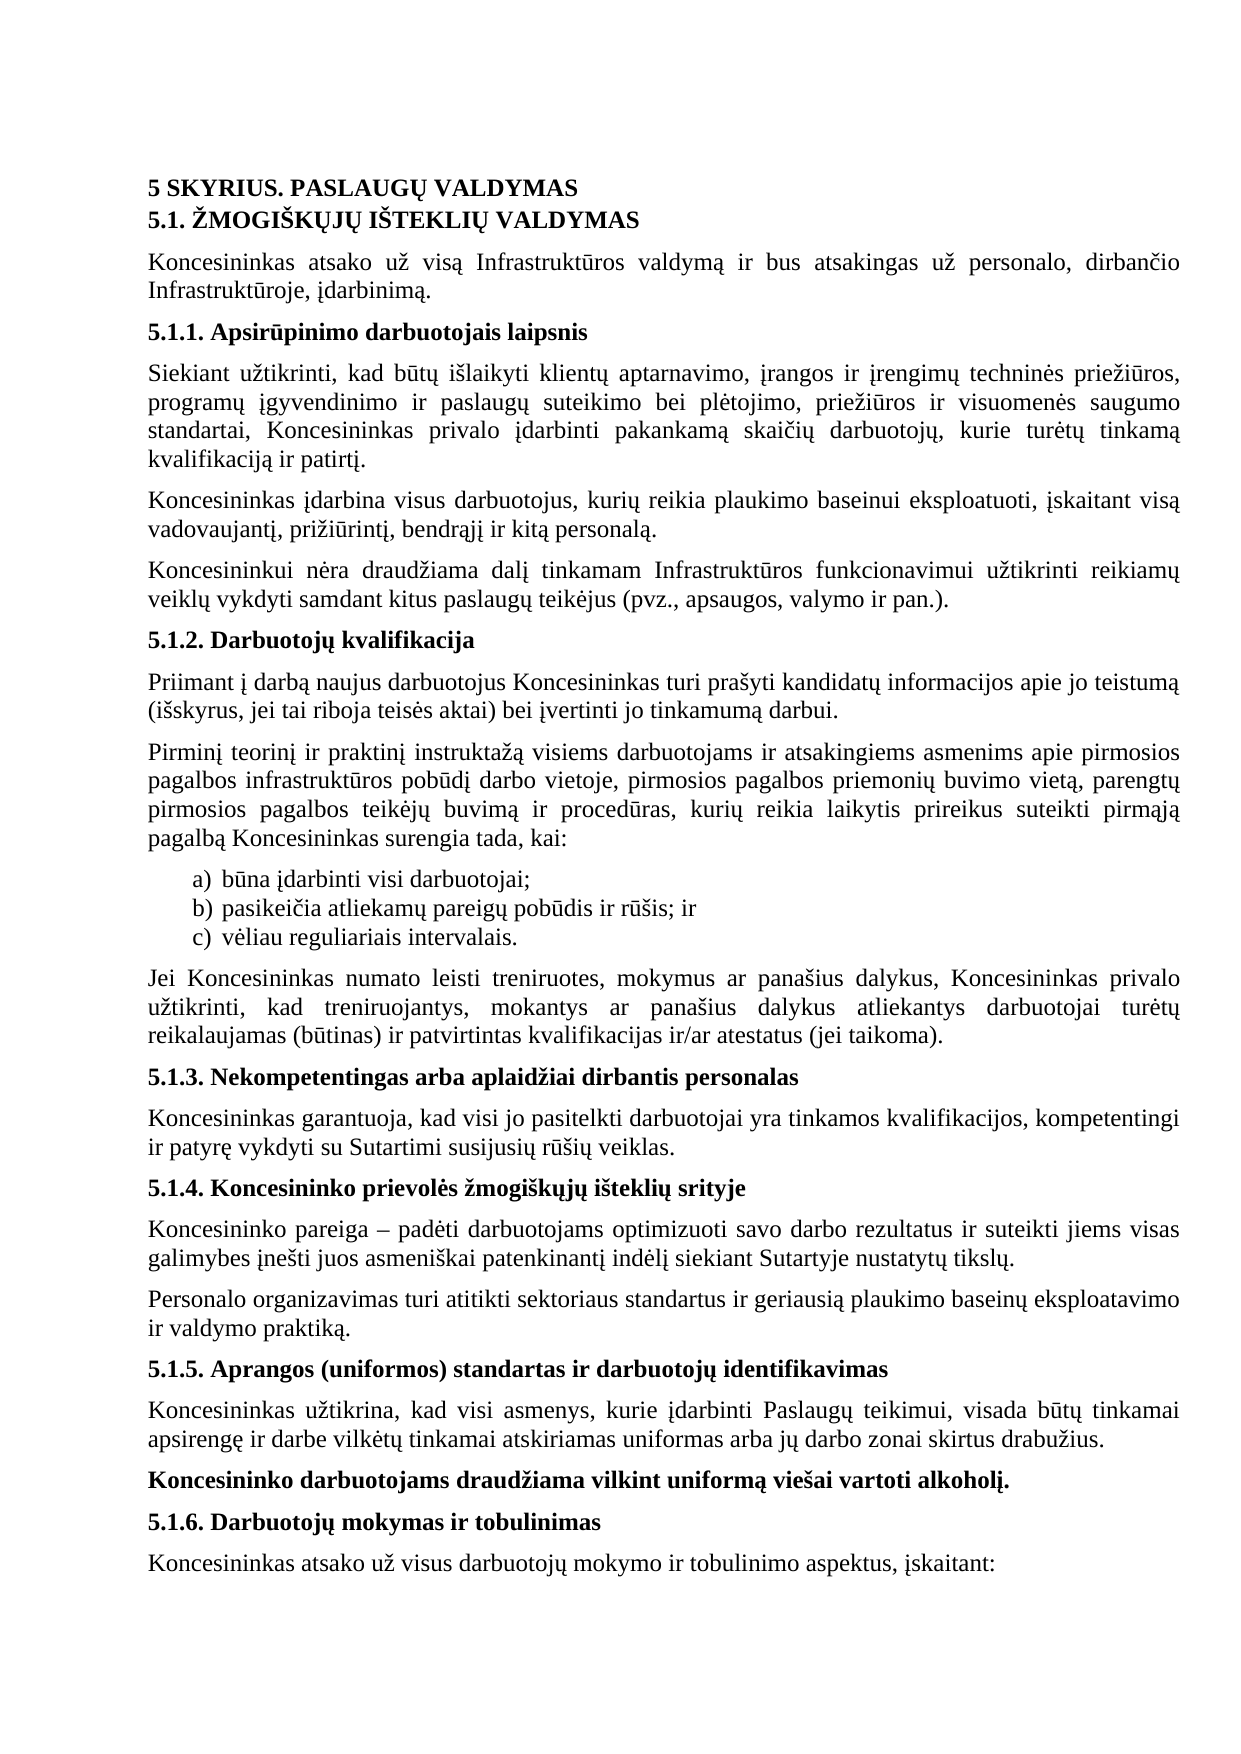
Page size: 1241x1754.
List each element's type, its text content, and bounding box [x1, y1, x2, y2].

subtitle 5.1.2. Darbuotojų kvalifikacija [148, 626, 1181, 654]
subtitle 5.1.1. Apsirūpinimo darbuotojais laipsnis [148, 317, 1181, 346]
text Personalo organizavimas turi atitikti sektoriaus standartus ir geriausią plaukimo baseinų eksploatavimo ir valdymo praktiką. [148, 1284, 1181, 1342]
text Koncesininkas įdarbina visus darbuotojus, kurių reikia plaukimo baseinui eksploatuoti, įskaitant visą vadovaujantį, prižiūrintį, bendrąjį ir kitą personalą. [148, 486, 1181, 543]
text Siekiant užtikrinti, kad būtų išlaikyti klientų aptarnavimo, įrangos ir įrengimų techninės priežiūros, programų įgyvendinimo ir paslaugų suteikimo bei plėtojimo, priežiūros ir visuomenės saugumo standartai, Koncesininkas privalo įdarbinti pakankamą skaičių darbuotojų, kurie turėtų tinkamą kvalifikaciją ir patirtį. [148, 358, 1181, 473]
list būna įdarbinti visi darbuotojai; [192, 864, 1181, 893]
text Pirminį teorinį ir praktinį instruktažą visiems darbuotojams ir atsakingiems asmenims apie pirmosios pagalbos infrastruktūros pobūdį darbo vietoje, pirmosios pagalbos priemonių buvimo vietą, parengtų pirmosios pagalbos teikėjų buvimą ir procedūras, kurių reikia laikytis prireikus suteikti pirmąją pagalbą Koncesininkas surengia tada, kai: [148, 737, 1181, 852]
text Koncesininkas atsako už visus darbuotojų mokymo ir tobulinimo aspektus, įskaitant: [148, 1548, 1181, 1577]
subtitle 5 skyrius. Paslaugų valdymas [148, 173, 1181, 201]
text Koncesininkas atsako už visą Infrastruktūros valdymą ir bus atsakingas už personalo, dirbančio Infrastruktūroje, įdarbinimą. [148, 247, 1181, 304]
text Priimant į darbą naujus darbuotojus Koncesininkas turi prašyti kandidatų informacijos apie jo teistumą (išskyrus, jei tai riboja teisės aktai) bei įvertinti jo tinkamumą darbui. [148, 667, 1181, 724]
list vėliau reguliariais intervalais. [192, 922, 1181, 951]
text Koncesininkas garantuoja, kad visi jo pasitelkti darbuotojai yra tinkamos kvalifikacijos, kompetentingi ir patyrę vykdyti su Sutartimi susijusių rūšių veiklas. [148, 1103, 1181, 1161]
subtitle 5.1.4. Koncesininko prievolės žmogiškųjų išteklių srityje [148, 1173, 1181, 1202]
subtitle 5.1.5. Aprangos (uniformos) standartas ir darbuotojų identifikavimas [148, 1354, 1181, 1383]
text Koncesininkas užtikrina, kad visi asmenys, kurie įdarbinti Paslaugų teikimui, visada būtų tinkamai apsirengę ir darbe vilkėtų tinkamai atskiriamas uniformas arba jų darbo zonai skirtus drabužius. [148, 1396, 1181, 1453]
list pasikeičia atliekamų pareigų pobūdis ir rūšis; ir [192, 893, 1181, 922]
text Koncesininkui nėra draudžiama dalį tinkamam Infrastruktūros funkcionavimui užtikrinti reikiamų veiklų vykdyti samdant kitus paslaugų teikėjus (pvz., apsaugos, valymo ir pan.). [148, 556, 1181, 613]
subtitle 5.1.3. Nekompetentingas arba aplaidžiai dirbantis personalas [148, 1062, 1181, 1091]
text Koncesininko pareiga – padėti darbuotojams optimizuoti savo darbo rezultatus ir suteikti jiems visas galimybes įnešti juos asmeniškai patenkinantį indėlį siekiant Sutartyje nustatytų tikslų. [148, 1214, 1181, 1272]
subtitle 5.1. Žmogiškųjų išteklių valdymas [148, 206, 1181, 234]
text Jei Koncesininkas numato leisti treniruotes, mokymus ar panašius dalykus, Koncesininkas privalo užtikrinti, kad treniruojantys, mokantys ar panašius dalykus atliekantys darbuotojai turėtų reikalaujamas (būtinas) ir patvirtintas kvalifikacijas ir/ar atestatus (jei taikoma). [148, 963, 1181, 1049]
text Koncesininko darbuotojams draudžiama vilkint uniformą viešai vartoti alkoholį. [148, 1466, 1181, 1494]
subtitle 5.1.6. Darbuotojų mokymas ir tobulinimas [148, 1507, 1181, 1536]
